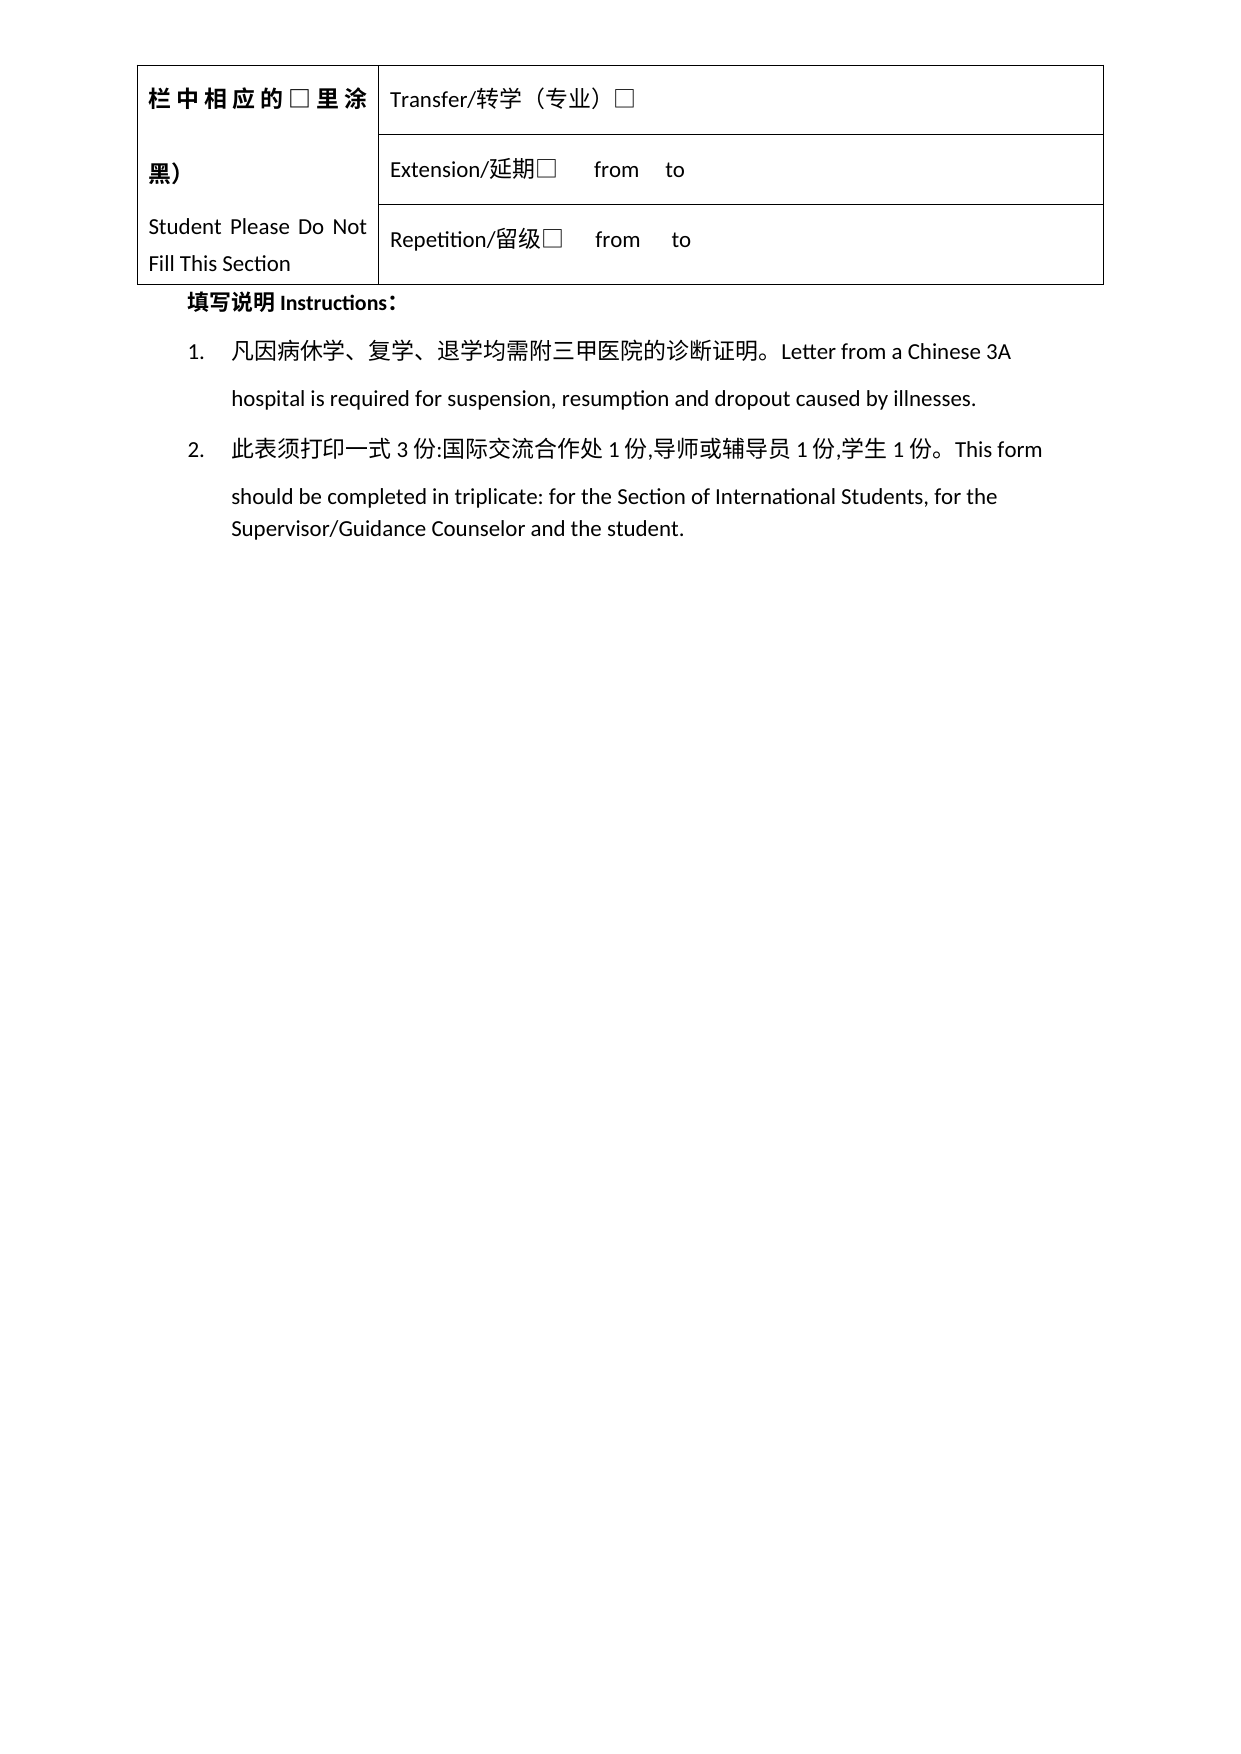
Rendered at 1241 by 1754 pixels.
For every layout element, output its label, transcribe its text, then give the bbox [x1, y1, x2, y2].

table_cell Repetition/留级□ from to [379, 205, 1103, 284]
text 填写说明 Instructions： [187, 285, 1053, 317]
table_cell Transfer/转学（专业）□ [379, 66, 1103, 134]
table_cell Extension/延期□ from to [379, 135, 1103, 204]
list 此表须打印一式 3 份:国际交流合作处 1 份,导师或辅导员 1 份,学生 1 份。This form should be completed in triplicate: for the Section of International Students, for the Supervisor/Guidance Counselor and the student. [187, 415, 1053, 545]
list 凡因病休学、复学、退学均需附三甲医院的诊断证明。Letter from a Chinese 3A hospital is required for suspension, resumption and dropout caused by illnesses. [187, 317, 1053, 415]
